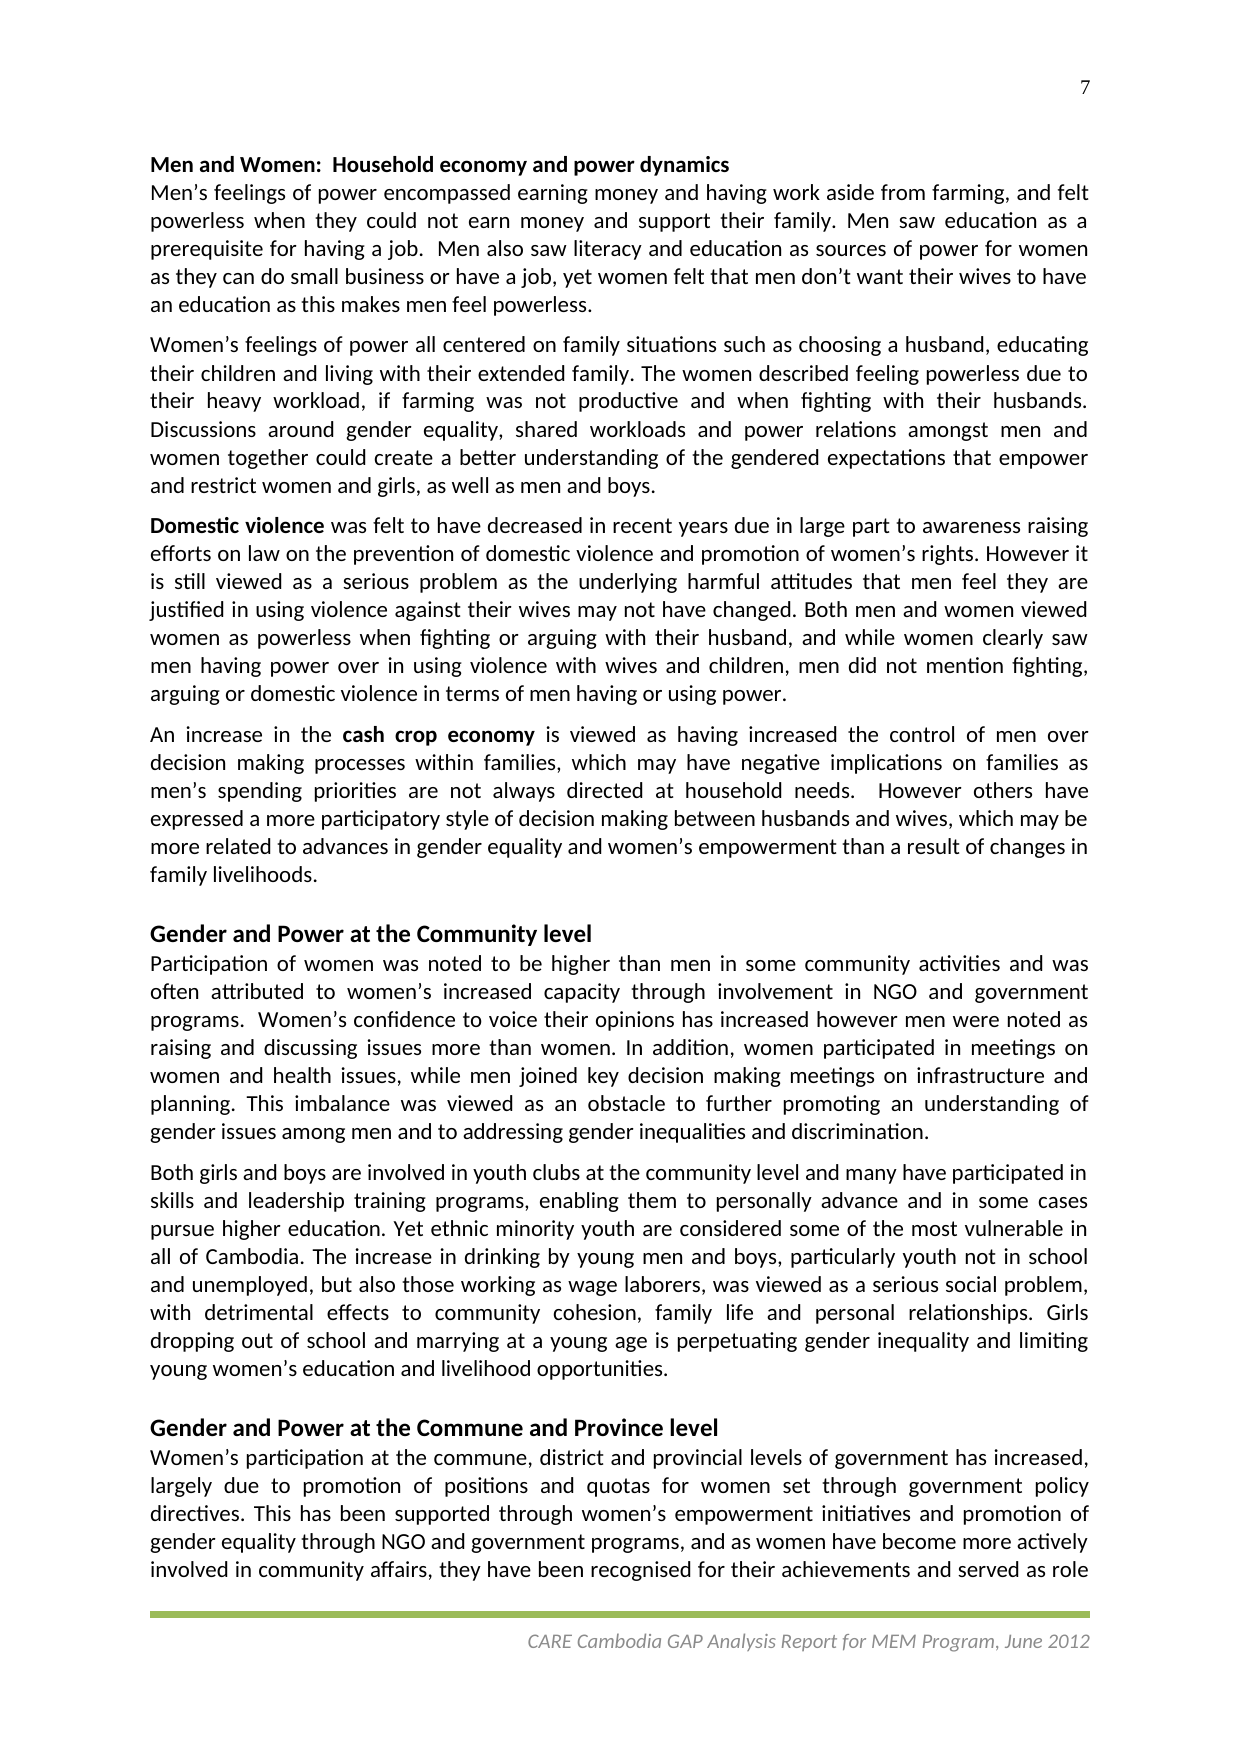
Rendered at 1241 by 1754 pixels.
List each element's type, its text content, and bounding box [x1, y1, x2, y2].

text Men’s feelings of power encompassed earning money and having work aside from farming, and felt powerless when they could not earn money and support their family. Men saw education as a prerequisite for having a job. Men also saw literacy and education as sources of power for women as they can do small business or have a job, yet women felt that men don’t want their wives to have an education as this makes men feel powerless. [150, 178, 1090, 318]
text Gender and Power at the Community level [150, 918, 1090, 949]
text An increase in the cash crop economy is viewed as having increased the control of men over decision making processes within families, which may have negative implications on families as men’s spending priorities are not always directed at household needs. However others have expressed a more participatory style of decision making between husbands and wives, which may be more related to advances in gender equality and women’s empowerment than a result of changes in family livelihoods. [150, 720, 1090, 888]
text Women’s feelings of power all centered on family situations such as choosing a husband, educating their children and living with their extended family. The women described feeling powerless due to their heavy workload, if farming was not productive and when fighting with their husbands. Discussions around gender equality, shared workloads and power relations amongst men and women together could create a better understanding of the gendered expectations that empower and restrict women and girls, as well as men and boys. [150, 331, 1090, 499]
text Participation of women was noted to be higher than men in some community activities and was often attributed to women’s increased capacity through involvement in NGO and government programs. Women’s confidence to voice their opinions has increased however men were noted as raising and discussing issues more than women. In addition, women participated in meetings on women and health issues, while men joined key decision making meetings on infrastructure and planning. This imbalance was viewed as an obstacle to further promoting an understanding of gender issues among men and to addressing gender inequalities and discrimination. [150, 949, 1090, 1145]
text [150, 1443, 1090, 1583]
text Gender and Power at the Commune and Province level [150, 1412, 1090, 1443]
text Domestic violence was felt to have decreased in recent years due in large part to awareness raising efforts on law on the prevention of domestic violence and promotion of women’s rights. However it is still viewed as a serious problem as the underlying harmful attitudes that men feel they are justified in using violence against their wives may not have changed. Both men and women viewed women as powerless when fighting or arguing with their husband, and while women clearly saw men having power over in using violence with wives and children, men did not mention fighting, arguing or domestic violence in terms of men having or using power. [150, 511, 1090, 707]
text Men and Women: Household economy and power dynamics [150, 150, 1090, 178]
text Both girls and boys are involved in youth clubs at the community level and many have participated in skills and leadership training programs, enabling them to personally advance and in some cases pursue higher education. Yet ethnic minority youth are considered some of the most vulnerable in all of Cambodia. The increase in drinking by young men and boys, particularly youth not in school and unemployed, but also those working as wage laborers, was viewed as a serious social problem, with detrimental effects to community cohesion, family life and personal relationships. Girls dropping out of school and marrying at a young age is perpetuating gender inequality and limiting young women’s education and livelihood opportunities. [150, 1158, 1090, 1382]
